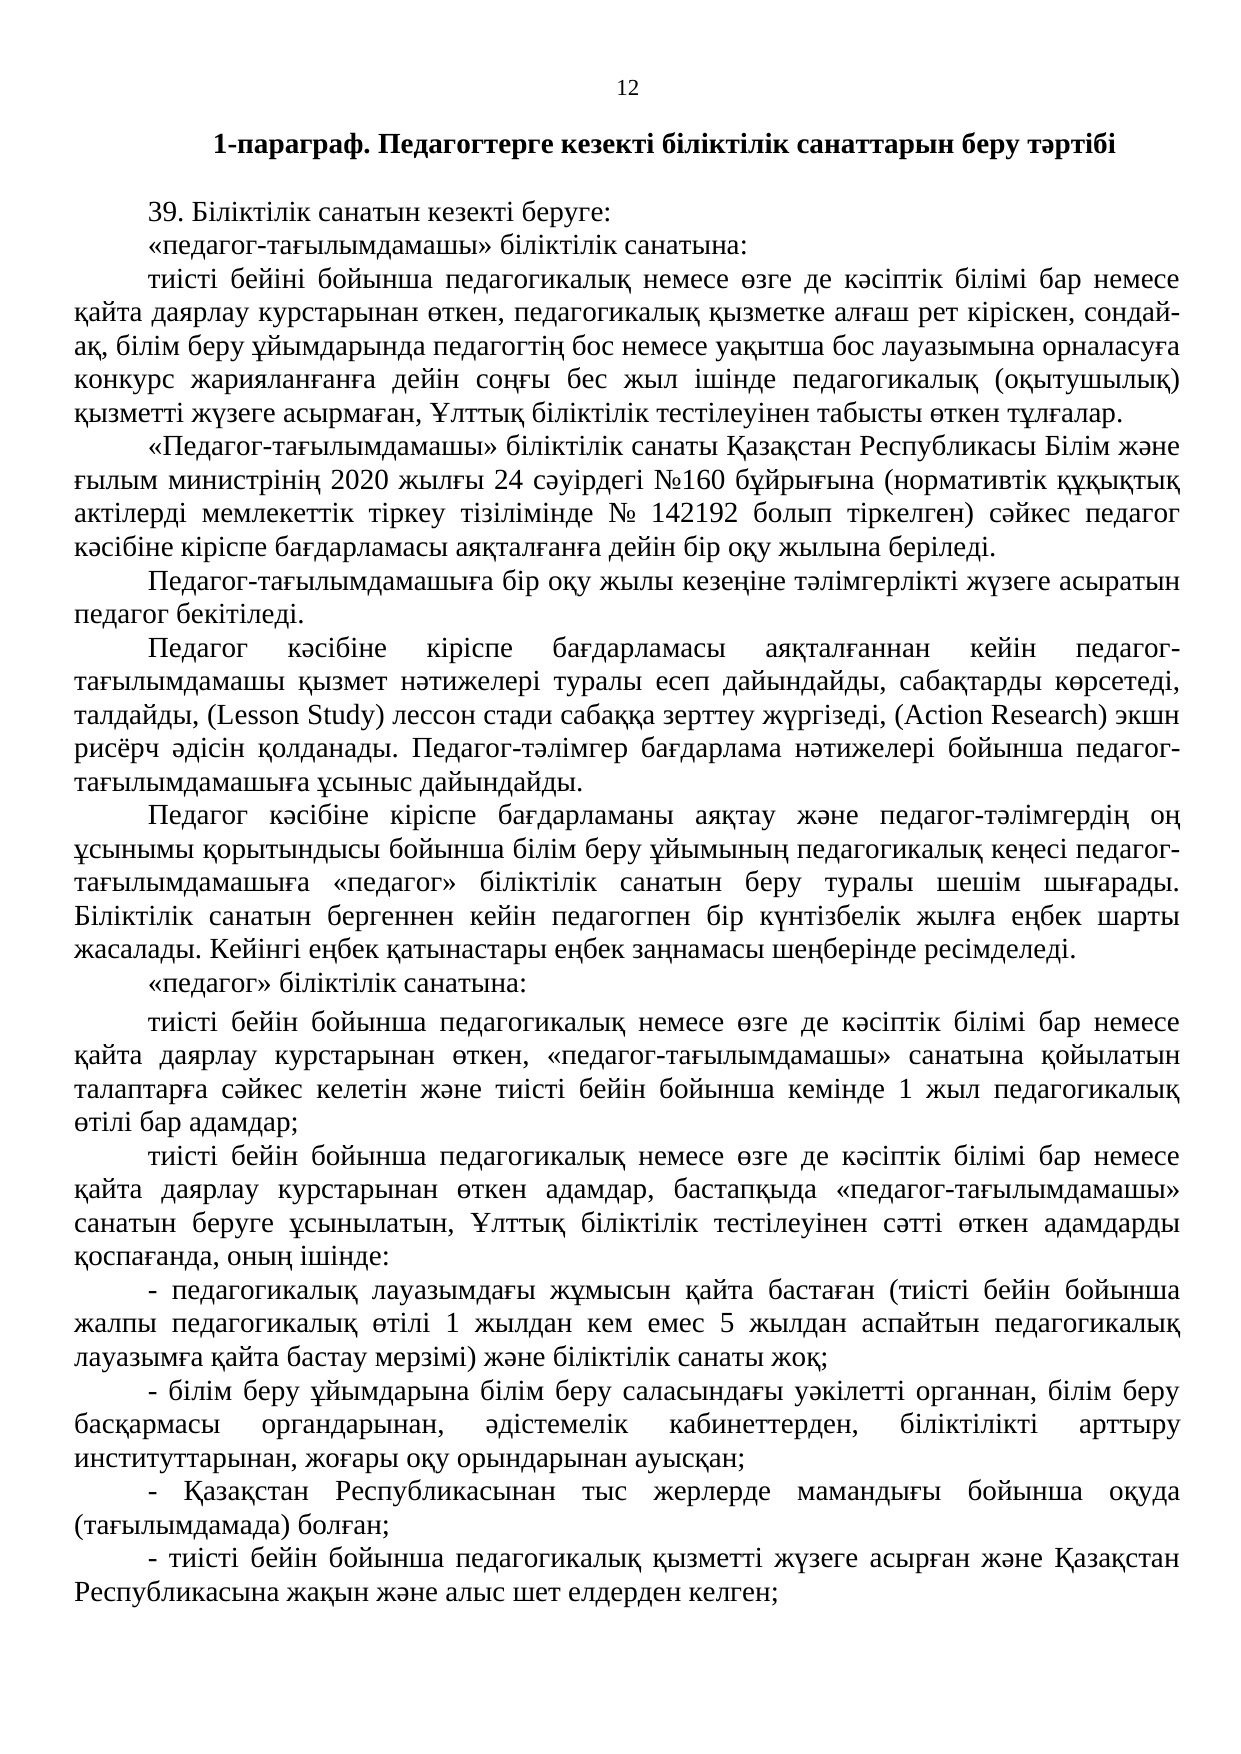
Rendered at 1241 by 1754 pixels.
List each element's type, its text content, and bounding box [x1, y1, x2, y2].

text - тиісті бейін бойынша педагогикалық қызметті жүзеге асырған және Қазақстан Республикасына жақын және алыс шет елдерден келген; [74, 1540, 1181, 1607]
text «Педагог-тағылымдамашы» біліктілік санаты Қазақстан Республикасы Білім және ғылым министрінің 2020 жылғы 24 сәуірдегі №160 бұйрығына (нормативтік құқықтық актілерді мемлекеттік тіркеу тізілімінде № 142192 болып тіркелген) сәйкес педагог кәсібіне кіріспе бағдарламасы аяқталғанға дейін бір оқу жылына беріледі. [74, 428, 1181, 563]
text Педагог кәсібіне кіріспе бағдарламасы аяқталғаннан кейін педагог-тағылымдамашы қызмет нәтижелері туралы есеп дайындайды, сабақтарды көрсетеді, талдайды, (Lesson Study) лессон стади сабаққа зерттеу жүргізеді, (Action Research) экшн рисёрч әдісін қолданады. Педагог-тәлімгер бағдарлама нәтижелері бойынша педагог-тағылымдамашыға ұсыныс дайындайды. [74, 630, 1181, 797]
text «педагог-тағылымдамашы» біліктілік санатына: [74, 227, 1181, 261]
text 39. Біліктілік санатын кезекті беруге: [74, 194, 1181, 227]
text Педагог кәсібіне кіріспе бағдарламаны аяқтау және педагог-тәлімгердің оң ұсынымы қорытындысы бойынша білім беру ұйымының педагогикалық кеңесі педагог-тағылымдамашыға «педагог» біліктілік санатын беру туралы шешім шығарады. Біліктілік санатын бергеннен кейін педагогпен бір күнтізбелік жылға еңбек шарты жасалады. Кейінгі еңбек қатынастары еңбек заңнамасы шеңберінде ресімделеді. [74, 797, 1181, 965]
text тиісті бейіні бойынша педагогикалық немесе өзге де кәсіптік білімі бар немесе қайта даярлау курстарынан өткен, педагогикалық қызметке алғаш рет кіріскен, сондай-ақ, білім беру ұйымдарында педагогтің бос немесе уақытша бос лауазымына орналасуға конкурс жарияланғанға дейін соңғы бес жыл ішінде педагогикалық (оқытушылық) қызметті жүзеге асырмаған, Ұлттық біліктілік тестілеуінен табысты өткен тұлғалар. [74, 261, 1181, 428]
text - білім беру ұйымдарына білім беру саласындағы уәкілетті органнан, білім беру басқармасы органдарынан, әдістемелік кабинеттерден, біліктілікті арттыру институттарынан, жоғары оқу орындарынан ауысқан; [74, 1373, 1181, 1473]
text Педагог-тағылымдамашыға бір оқу жылы кезеңіне тәлімгерлікті жүзеге асыратын педагог бекітіледі. [74, 563, 1181, 630]
text тиісті бейін бойынша педагогикалық немесе өзге де кәсіптік білімі бар немесе қайта даярлау курстарынан өткен адамдар, бастапқыда «педагог-тағылымдамашы» санатын беруге ұсынылатын, Ұлттық біліктілік тестілеуінен сәтті өткен адамдарды қоспағанда, оның ішінде: [74, 1138, 1181, 1272]
text тиісті бейін бойынша педагогикалық немесе өзге де кәсіптік білімі бар немесе қайта даярлау курстарынан өткен, «педагог-тағылымдамашы» санатына қойылатын талаптарға сәйкес келетін және тиісті бейін бойынша кемінде 1 жыл педагогикалық өтілі бар адамдар; [74, 1004, 1181, 1138]
text - Қазақстан Республикасынан тыс жерлерде мамандығы бойынша оқуда (тағылымдамада) болған; [74, 1473, 1181, 1540]
text «педагог» біліктілік санатына: [148, 965, 1181, 999]
text 1-параграф. Педагогтерге кезекті біліктілік санаттарын беру тәртібі [74, 127, 1181, 160]
text - педагогикалық лауазымдағы жұмысын қайта бастаған (тиісті бейін бойынша жалпы педагогикалық өтілі 1 жылдан кем емес 5 жылдан аспайтын педагогикалық лауазымға қайта бастау мерзімі) және біліктілік санаты жоқ; [74, 1272, 1181, 1373]
